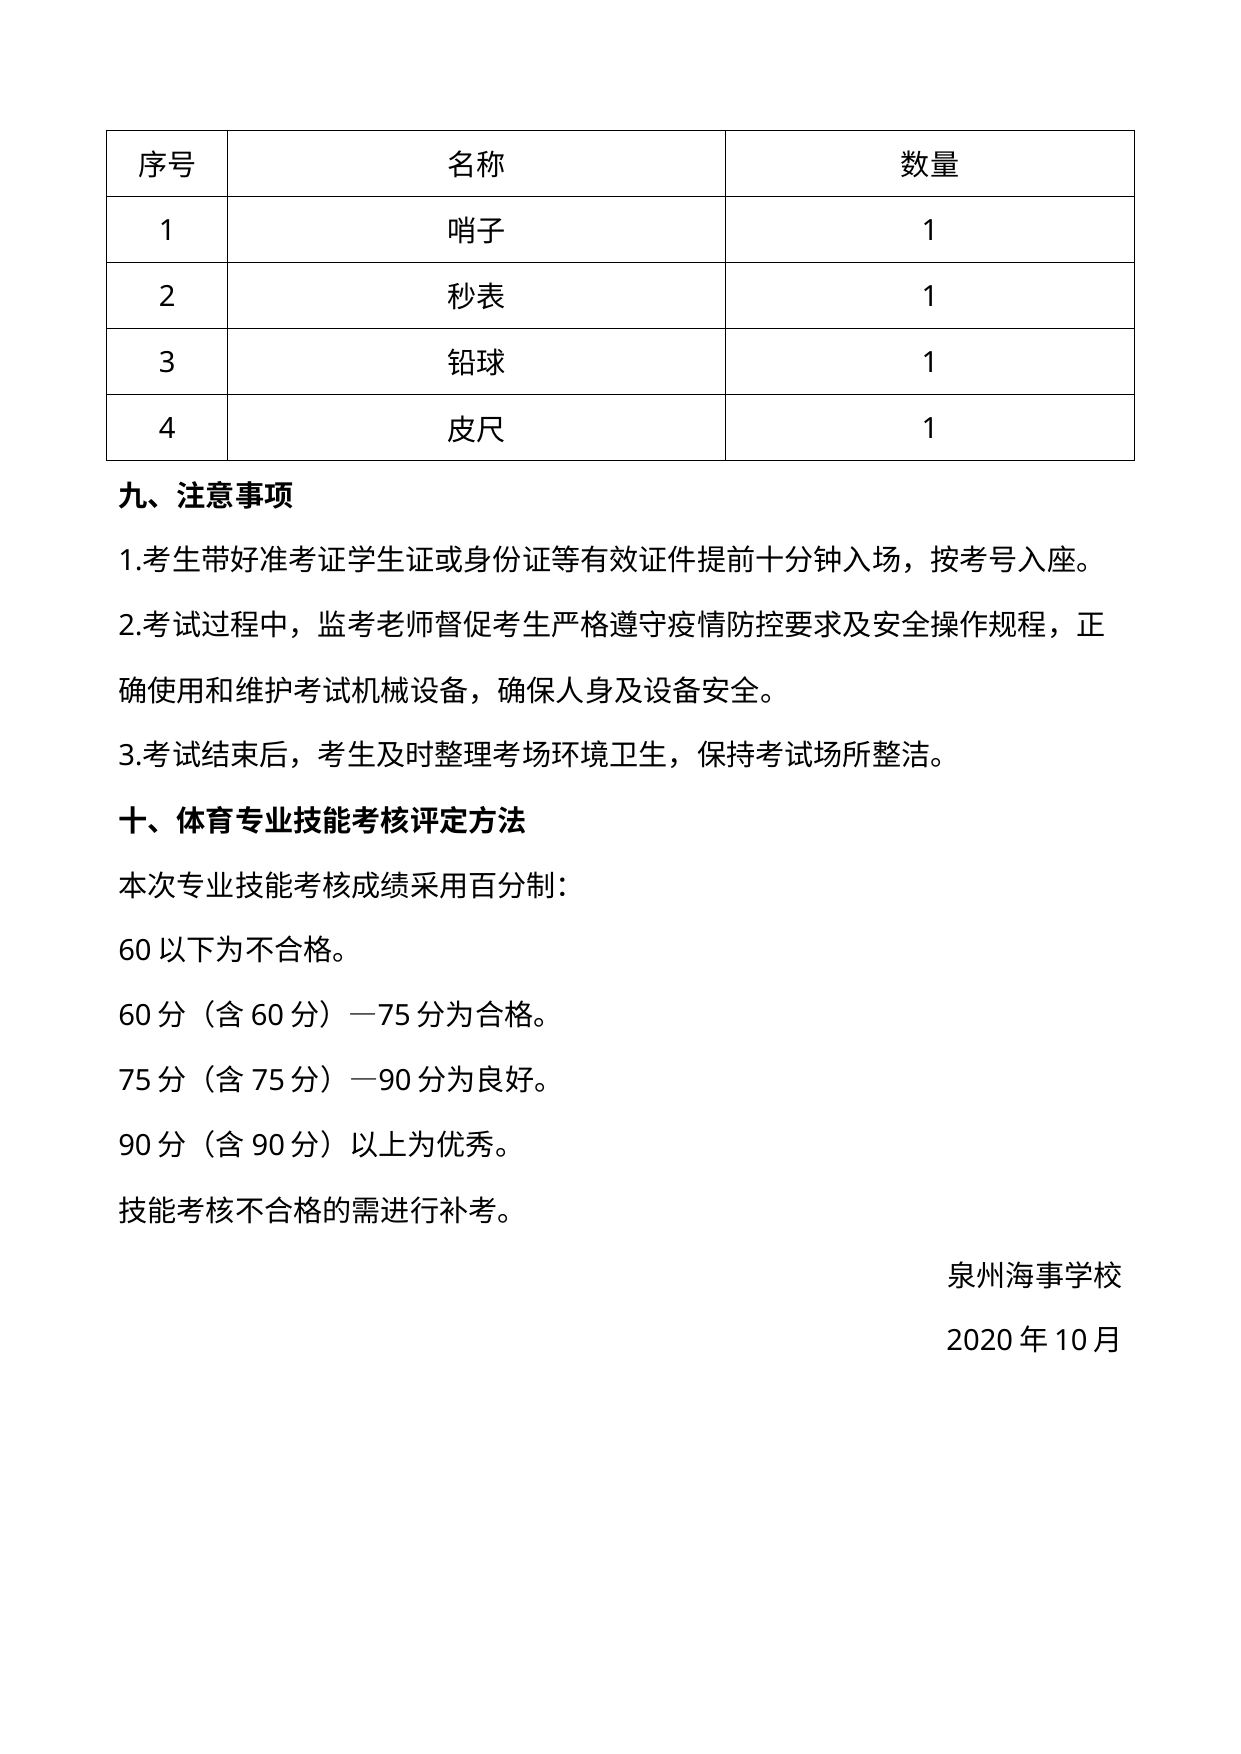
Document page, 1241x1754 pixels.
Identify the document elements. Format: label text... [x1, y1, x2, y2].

text 3.考试结束后，考生及时整理考场环境卫生，保持考试场所整洁。 [118, 721, 1122, 786]
table_cell 4 [107, 395, 227, 460]
text 十、体育专业技能考核评定方法 [118, 786, 1122, 851]
table_cell 1 [107, 197, 227, 262]
text 60以下为不合格。 [118, 916, 1122, 981]
table_cell 皮尺 [228, 395, 725, 460]
text 75分（含 75分）—90分为良好。 [118, 1046, 1122, 1111]
text 技能考核不合格的需进行补考。 [118, 1176, 1122, 1241]
table_cell 秒表 [228, 263, 725, 328]
table_header 数量 [726, 131, 1134, 196]
text 90分（含 90分）以上为优秀。 [118, 1111, 1122, 1176]
table_cell 1 [726, 395, 1134, 460]
table_header 名称 [228, 131, 725, 196]
table_cell 铅球 [228, 329, 725, 394]
text 泉州海事学校 [118, 1241, 1122, 1306]
text 九、注意事项 [118, 461, 1122, 526]
text 2020年10月 [118, 1306, 1122, 1371]
text 60分（含60分）—75分为合格。 [118, 981, 1122, 1046]
table_cell 哨子 [228, 197, 725, 262]
table_cell 1 [726, 197, 1134, 262]
table_cell 1 [726, 329, 1134, 394]
table_cell 1 [726, 263, 1134, 328]
text 2.考试过程中，监考老师督促考生严格遵守疫情防控要求及安全操作规程，正确使用和维护考试机械设备，确保人身及设备安全。 [118, 591, 1122, 721]
table_cell 2 [107, 263, 227, 328]
table_header 序号 [107, 131, 227, 196]
text 1.考生带好准考证学生证或身份证等有效证件提前十分钟入场，按考号入座。 [118, 526, 1122, 591]
table_cell 3 [107, 329, 227, 394]
text 本次专业技能考核成绩采用百分制： [118, 851, 1122, 916]
